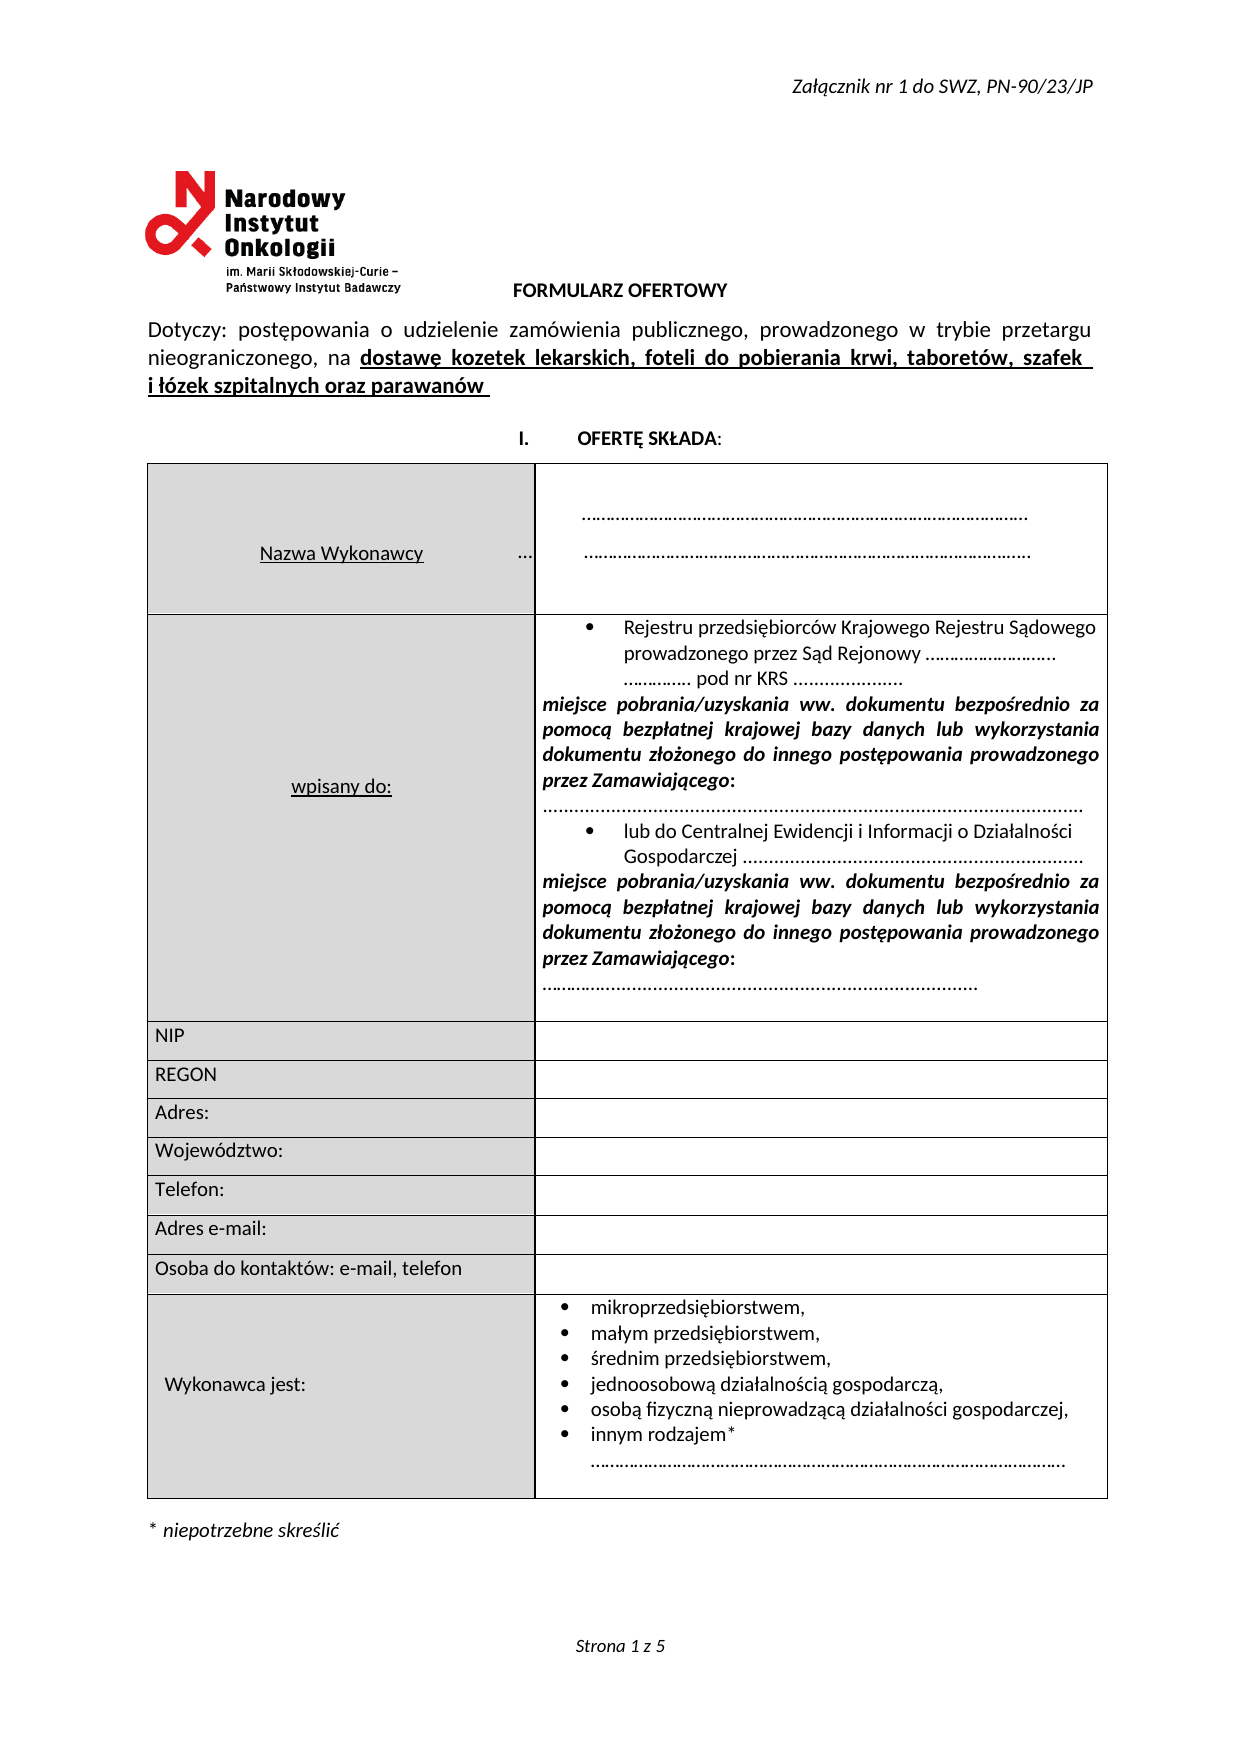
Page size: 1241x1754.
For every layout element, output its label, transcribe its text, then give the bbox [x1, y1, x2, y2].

table_cell [536, 1099, 1107, 1137]
text Dotyczy: postępowania o udzielenie zamówienia publicznego, prowadzonego w trybie przetargu nieograniczonego, na dostawę kozetek lekarskich, foteli do pobierania krwi, taboretów, szafek i łózek szpitalnych oraz parawanów [148, 315, 1093, 399]
text * niepotrzebne skreślić [148, 1518, 1093, 1543]
table_cell Adres: [148, 1099, 534, 1137]
table_header ………………………………………………………………………………… … …………………………………………………………………………….….. [536, 464, 1107, 613]
table_cell [536, 1138, 1107, 1175]
table_cell [536, 1255, 1107, 1293]
table_cell Adres e-mail: [148, 1216, 534, 1254]
table_cell Telefon: [148, 1176, 534, 1214]
text FORMULARZ OFERTOWY [148, 277, 1093, 302]
table_cell Rejestru przedsiębiorców Krajowego Rejestru Sądowego prowadzonego przez Sąd Rejonowy ……………………...………….. pod nr KRS ..................... miejsce pobrania/uzyskania ww. dokumentu bezpośrednio za pomocą bezpłatnej krajowej bazy danych lub wykorzystania dokumentu złożonego do innego postępowania prowadzonego przez Zamawiającego: ....................................................................................................... lub do Centralnej Ewidencji i Informacji o Działalności Gospodarczej ................................................................. miejsce pobrania/uzyskania ww. dokumentu bezpośrednio za pomocą bezpłatnej krajowej bazy danych lub wykorzystania dokumentu złożonego do innego postępowania prowadzonego przez Zamawiającego: …………........................................................................ [536, 615, 1107, 1021]
picture [131, 154, 411, 306]
table_cell NIP [148, 1022, 534, 1060]
table_cell mikroprzedsiębiorstwem, małym przedsiębiorstwem, średnim przedsiębiorstwem, jednoosobową działalnością gospodarczą, osobą fizyczną nieprowadzącą działalności gospodarczej, innym rodzajem* ……………………………………………………………………………………… [536, 1295, 1107, 1498]
table_cell Województwo: [148, 1138, 534, 1175]
table_cell Osoba do kontaktów: e-mail, telefon [148, 1255, 534, 1293]
list Ofertę SKŁADA: [148, 425, 1093, 450]
table_cell REGON [148, 1061, 534, 1098]
table_cell [536, 1022, 1107, 1060]
table_cell Wykonawca jest: [148, 1295, 534, 1498]
table_cell [536, 1216, 1107, 1254]
table_cell wpisany do: [148, 615, 534, 1021]
table_cell [536, 1061, 1107, 1098]
table_cell [536, 1176, 1107, 1214]
table_header Nazwa Wykonawcy [148, 464, 534, 613]
